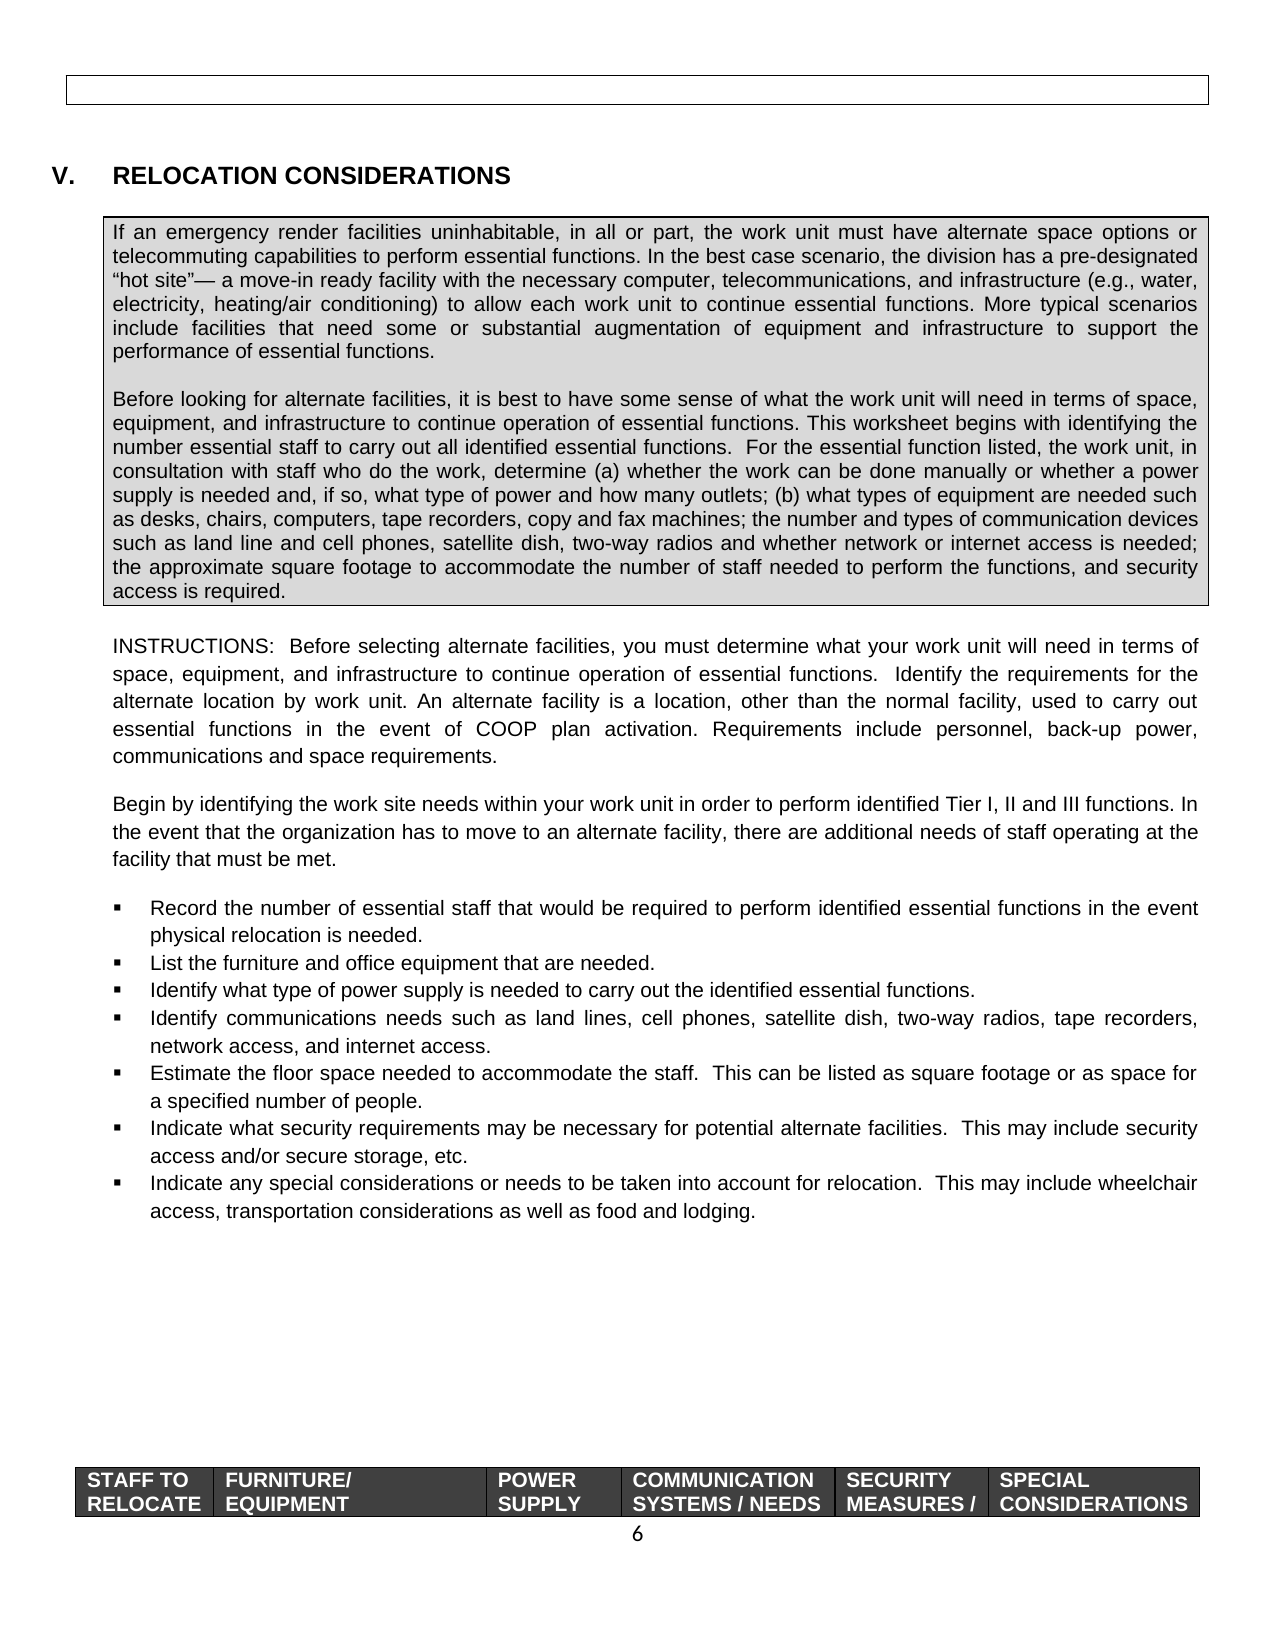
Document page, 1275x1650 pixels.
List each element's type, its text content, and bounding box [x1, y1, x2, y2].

list Identify communications needs such as land lines, cell phones, satellite dish, two-way radios, tape recorders, network access, and internet access. [112, 1006, 1200, 1057]
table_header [989, 1468, 1199, 1516]
text Begin by identifying the work site needs within your work unit in order to perform identified Tier I, II and III functions. In the event that the organization has to move to an alternate facility, there are additional needs of staff operating at the facility that must be met. [112, 792, 1200, 871]
list Identify what type of power supply is needed to carry out the identified essential functions. [112, 978, 1200, 1002]
text If an emergency render facilities uninhabitable, in all or part, the work unit must have alternate space options or telecommuting capabilities to perform essential functions. In the best case scenario, the division has a pre-designated “hot site”— a move-in ready facility with the necessary computer, telecommunications, and infrastructure (e.g., water, electricity, heating/air conditioning) to allow each work unit to continue essential functions. More typical scenarios include facilities that need some or substantial augmentation of equipment and infrastructure to support the performance of essential functions. [104, 218, 1208, 360]
list Indicate any special considerations or needs to be taken into account for relocation. This may include wheelchair access, transportation considerations as well as food and lodging. [112, 1171, 1200, 1223]
list Indicate what security requirements may be necessary for potential alternate facilities. This may include security access and/or secure storage, etc. [112, 1116, 1200, 1168]
text Before looking for alternate facilities, it is best to have some sense of what the work unit will need in terms of space, equipment, and infrastructure to continue operation of essential functions. This worksheet begins with identifying the number essential staff to carry out all identified essential functions. For the essential function listed, the work unit, in consultation with staff who do the work, determine (a) whether the work can be done manually or whether a power supply is needed and, if so, what type of power and how many outlets; (b) what types of equipment are needed such as desks, chairs, computers, tape recorders, copy and fax machines; the number and types of communication devices such as land line and cell phones, satellite dish, two-way radios and whether network or internet access is needed; the approximate square footage to accommodate the number of staff needed to perform the functions, and security access is required. [104, 384, 1208, 605]
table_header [836, 1468, 988, 1516]
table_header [622, 1468, 834, 1516]
list List the furniture and office equipment that are needed. [112, 951, 1200, 975]
list RELOCATION CONSIDERATIONS [75, 161, 1200, 190]
table_header STAFF TO RELOCATE [76, 1468, 213, 1516]
list Estimate the floor space needed to accommodate the staff. This can be listed as square footage or as space for a specified number of people. [112, 1061, 1200, 1113]
text INSTRUCTIONS: Before selecting alternate facilities, you must determine what your work unit will need in terms of space, equipment, and infrastructure to continue operation of essential functions. Identify the requirements for the alternate location by work unit. An alternate facility is a location, other than the normal facility, used to carry out essential functions in the event of COOP plan activation. Requirements include personnel, back-up power, communications and space requirements. [112, 634, 1200, 768]
table_header POWER SUPPLY [487, 1468, 621, 1516]
table_header FURNITURE/EQUIPMENT [214, 1468, 486, 1516]
list Record the number of essential staff that would be required to perform identified essential functions in the event physical relocation is needed. [112, 896, 1200, 947]
